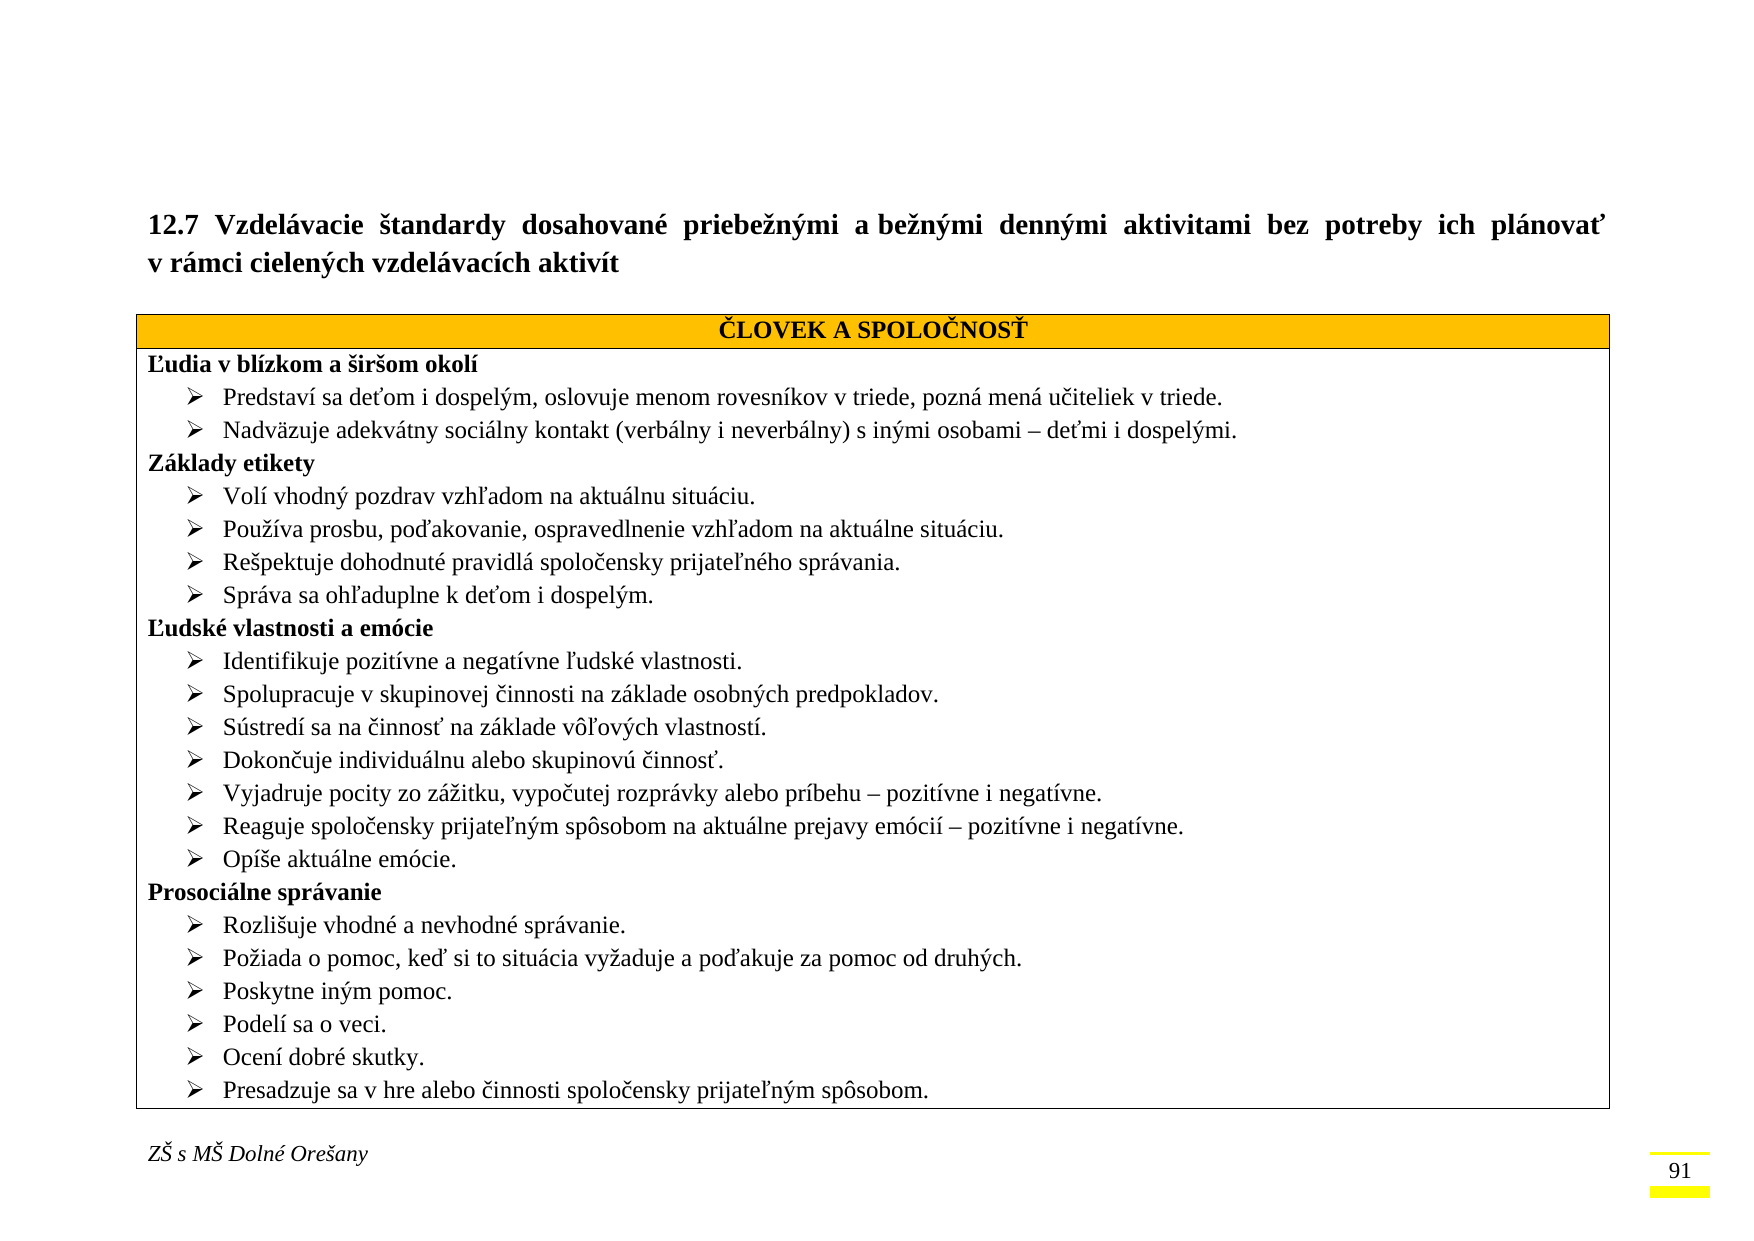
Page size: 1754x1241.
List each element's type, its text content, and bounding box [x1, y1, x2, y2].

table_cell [137, 349, 1609, 1108]
subtitle 12.7 Vzdelávacie štandardy dosahované priebežnými a bežnými dennými aktivitami bez potreby ich plánovať v rámci cielených vzdelávacích aktivít [148, 207, 1606, 279]
table_header ČLOVEK A SPOLOČNOSŤ [137, 315, 1609, 348]
